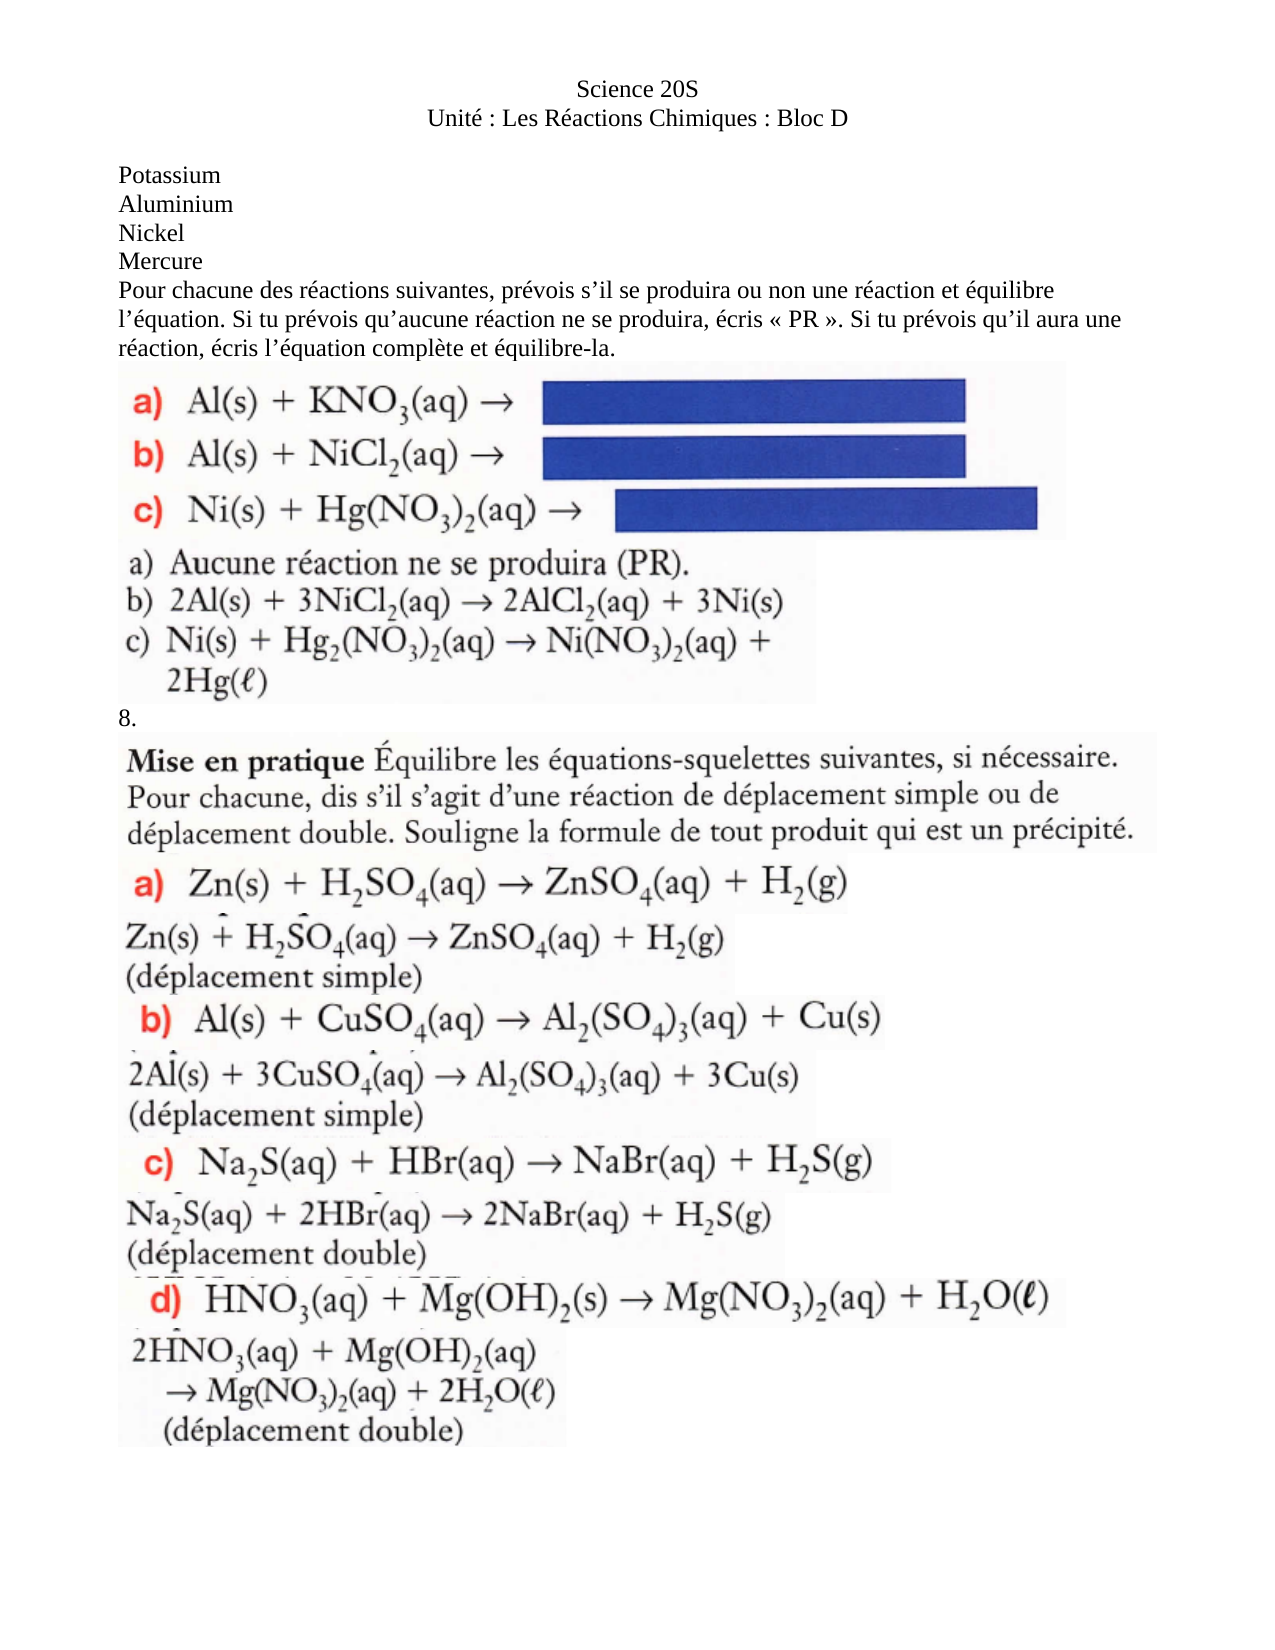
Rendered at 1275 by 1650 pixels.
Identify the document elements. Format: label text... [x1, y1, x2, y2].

text Potassium [118, 160, 1157, 189]
picture [118, 1050, 817, 1138]
text Pour chacune des réactions suivantes, prévois s’il se produira ou non une réaction et équilibre l’équation. Si tu prévois qu’aucune réaction ne se produira, écris « PR ». Si tu prévois qu’il aura une réaction, écris l’équation complète et équilibre-la. [118, 275, 1157, 361]
text 8. [118, 703, 1157, 732]
text Nickel [118, 218, 1157, 246]
text Aluminium [118, 189, 1157, 218]
text Mercure [118, 246, 1157, 275]
